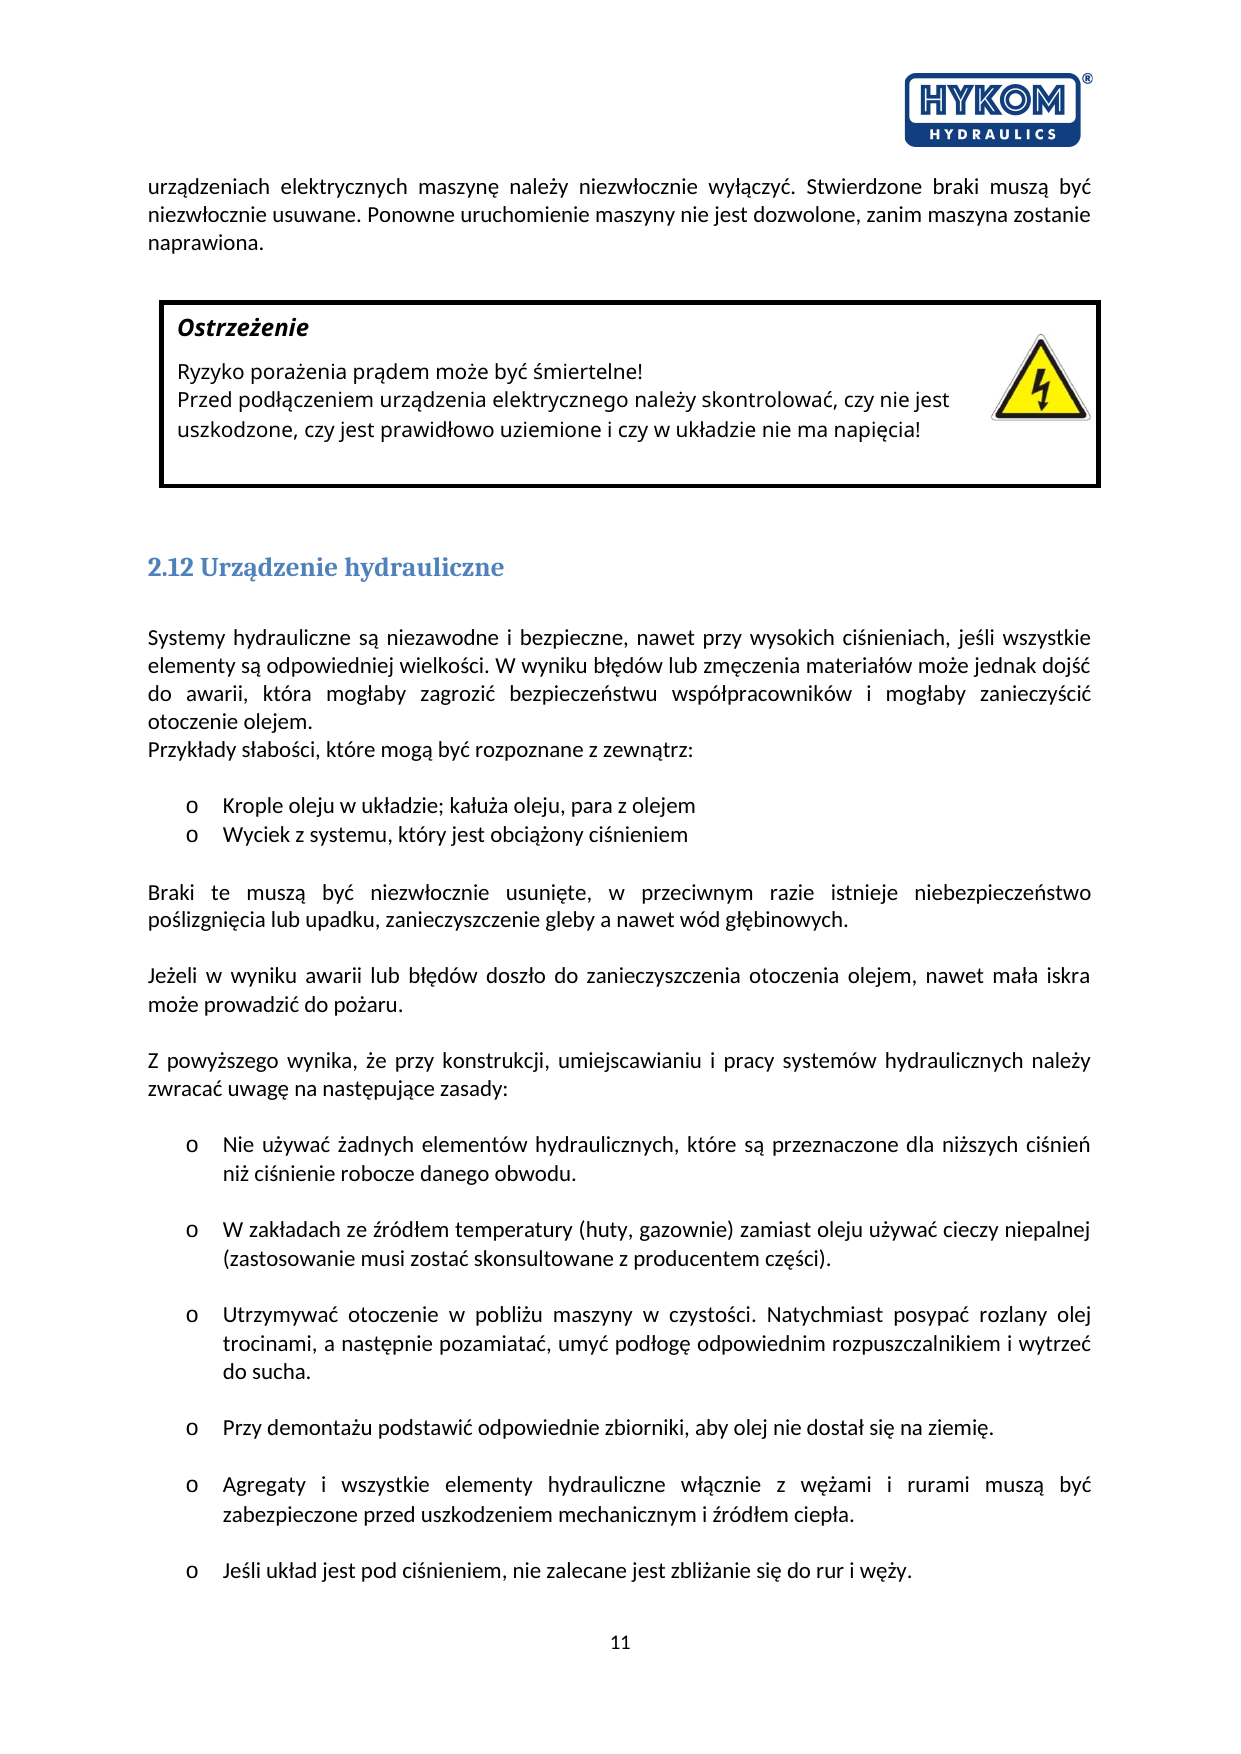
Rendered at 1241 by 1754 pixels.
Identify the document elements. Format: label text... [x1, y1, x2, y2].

list Jeśli układ jest pod ciśnieniem, nie zalecane jest zbliżanie się do rur i węży. [185, 1556, 1093, 1585]
subtitle 2.12 Urządzenie hydrauliczne [148, 552, 1093, 583]
list Nie używać żadnych elementów hydraulicznych, które są przeznaczone dla niższych ciśnień niż ciśnienie robocze danego obwodu. [185, 1130, 1093, 1187]
picture [989, 331, 1093, 424]
text Braki te muszą być niezwłocznie usunięte, w przeciwnym razie istnieje niebezpieczeństwo poślizgnięcia lub upadku, zanieczyszczenie gleby a nawet wód głębinowych. [148, 878, 1093, 934]
list W zakładach ze źródłem temperatury (huty, gazownie) zamiast oleju używać cieczy niepalnej (zastosowanie musi zostać skonsultowane z producentem części). [185, 1215, 1093, 1272]
list Wyciek z systemu, który jest obciążony ciśnieniem [185, 820, 1093, 849]
list Utrzymywać otoczenie w pobliżu maszyny w czystości. Natychmiast posypać rozlany olej trocinami, a następnie pozamiatać, umyć podłogę odpowiednim rozpuszczalnikiem i wytrzeć do sucha. [185, 1300, 1093, 1385]
list Przy demontażu podstawić odpowiednie zbiorniki, aby olej nie dostał się na ziemię. [185, 1413, 1093, 1443]
list Agregaty i wszystkie elementy hydrauliczne włącznie z wężami i rurami muszą być zabezpieczone przed uszkodzeniem mechanicznym i źródłem ciepła. [185, 1471, 1093, 1528]
picture [904, 73, 1093, 147]
text Systemy hydrauliczne są niezawodne i bezpieczne, nawet przy wysokich ciśnieniach, jeśli wszystkie elementy są odpowiedniej wielkości. W wyniku błędów lub zmęczenia materiałów może jednak dojść do awarii, która mogłaby zagrozić bezpieczeństwu współpracowników i mogłaby zanieczyścić otoczenie olejem. [148, 623, 1093, 735]
text Z powyższego wynika, że przy konstrukcji, umiejscawianiu i pracy systemów hydraulicznych należy zwracać uwagę na następujące zasady: [148, 1046, 1093, 1102]
list Krople oleju w układzie; kałuża oleju, para z olejem [185, 791, 1093, 820]
text Przykłady słabości, które mogą być rozpoznane z zewnątrz: [148, 735, 1093, 763]
text Jeżeli w wyniku awarii lub błędów doszło do zanieczyszczenia otoczenia olejem, nawet mała iskra może prowadzić do pożaru. [148, 962, 1093, 1018]
